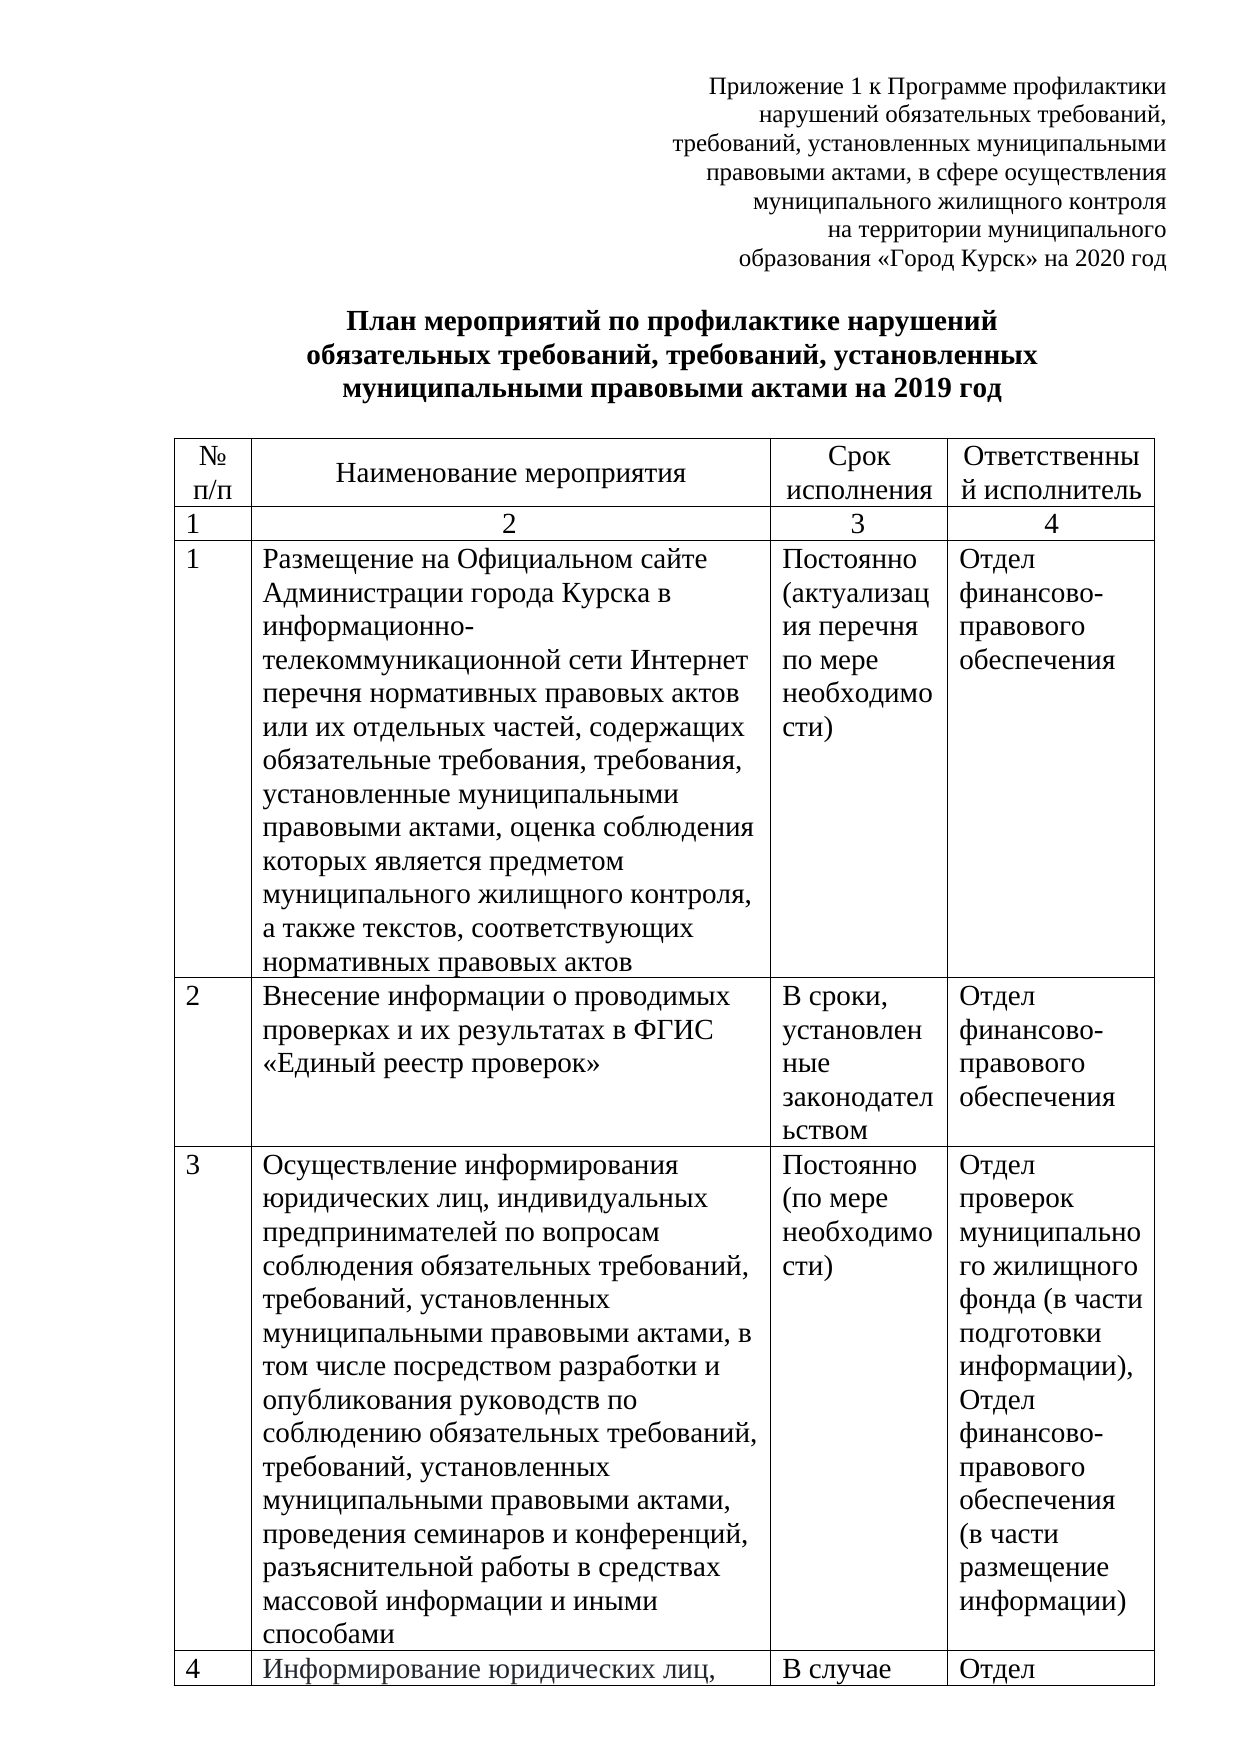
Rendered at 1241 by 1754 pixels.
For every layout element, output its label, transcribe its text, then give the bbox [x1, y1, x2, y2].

table_header Наименование мероприятия [252, 439, 770, 506]
table_cell Отдел финансово-правового обеспечения [948, 978, 1154, 1146]
table_cell 3 [175, 1147, 251, 1650]
table_cell Отдел проверок муниципального жилищного фонда (в части подготовки информации), Отдел финансово-правового обеспечения (в части размещение информации) [948, 1147, 1154, 1650]
text Приложение 1 к Программе профилактики [266, 71, 1167, 99]
table_cell Постоянно (актуализация перечня по мере необходимости) [771, 541, 947, 977]
table_cell 2 [252, 507, 770, 540]
table_cell 3 [771, 507, 947, 540]
table_cell 4 [948, 507, 1154, 540]
table_cell Размещение на Официальном сайте Администрации города Курска в информационно-телекоммуникационной сети Интернет перечня нормативных правовых актов или их отдельных частей, содержащих обязательные требования, требования, установленные муниципальными правовыми актами, оценка соблюдения которых является предметом муниципального жилищного контроля, а также текстов, соответствующих нормативных правовых актов [252, 541, 770, 977]
text требований, установленных муниципальными [266, 128, 1167, 157]
text муниципального жилищного контроля [266, 186, 1167, 214]
table_cell Внесение информации о проводимых проверках и их результатах в ФГИС «Единый реестр проверок» [252, 978, 770, 1146]
table_cell 1 [175, 507, 251, 540]
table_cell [771, 1651, 947, 1685]
table_cell 4 [175, 1651, 251, 1685]
table_header Ответственный исполнитель [948, 439, 1154, 506]
text нарушений обязательных требований, [266, 99, 1167, 128]
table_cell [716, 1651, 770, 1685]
table_cell В сроки, установленные законодательством [771, 978, 947, 1146]
table_header Срок исполнения [771, 439, 947, 506]
text правовыми актами, в сфере осуществления [266, 157, 1167, 186]
text на территории муниципального [266, 214, 1167, 243]
table_header № п/п [175, 439, 251, 506]
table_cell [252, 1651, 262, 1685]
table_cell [948, 1651, 1154, 1685]
table_cell Отдел финансово-правового обеспечения [948, 541, 1154, 977]
text План мероприятий по профилактике нарушений обязательных требований, требований, установленных муниципальными правовыми актами на 2019 год [266, 303, 1078, 404]
table_cell 2 [175, 978, 251, 1146]
table_cell 1 [175, 541, 251, 977]
table_cell Осуществление информирования юридических лиц, индивидуальных предпринимателей по вопросам соблюдения обязательных требований, требований, установленных муниципальными правовыми актами, в том числе посредством разработки и опубликования руководств по соблюдению обязательных требований, требований, установленных муниципальными правовыми актами, проведения семинаров и конференций, разъяснительной работы в средствах массовой информации и иными способами [252, 1147, 770, 1650]
table_cell Постоянно (по мере необходимости) [771, 1147, 947, 1650]
text образования «Город Курск» на 2020 год [266, 243, 1167, 272]
